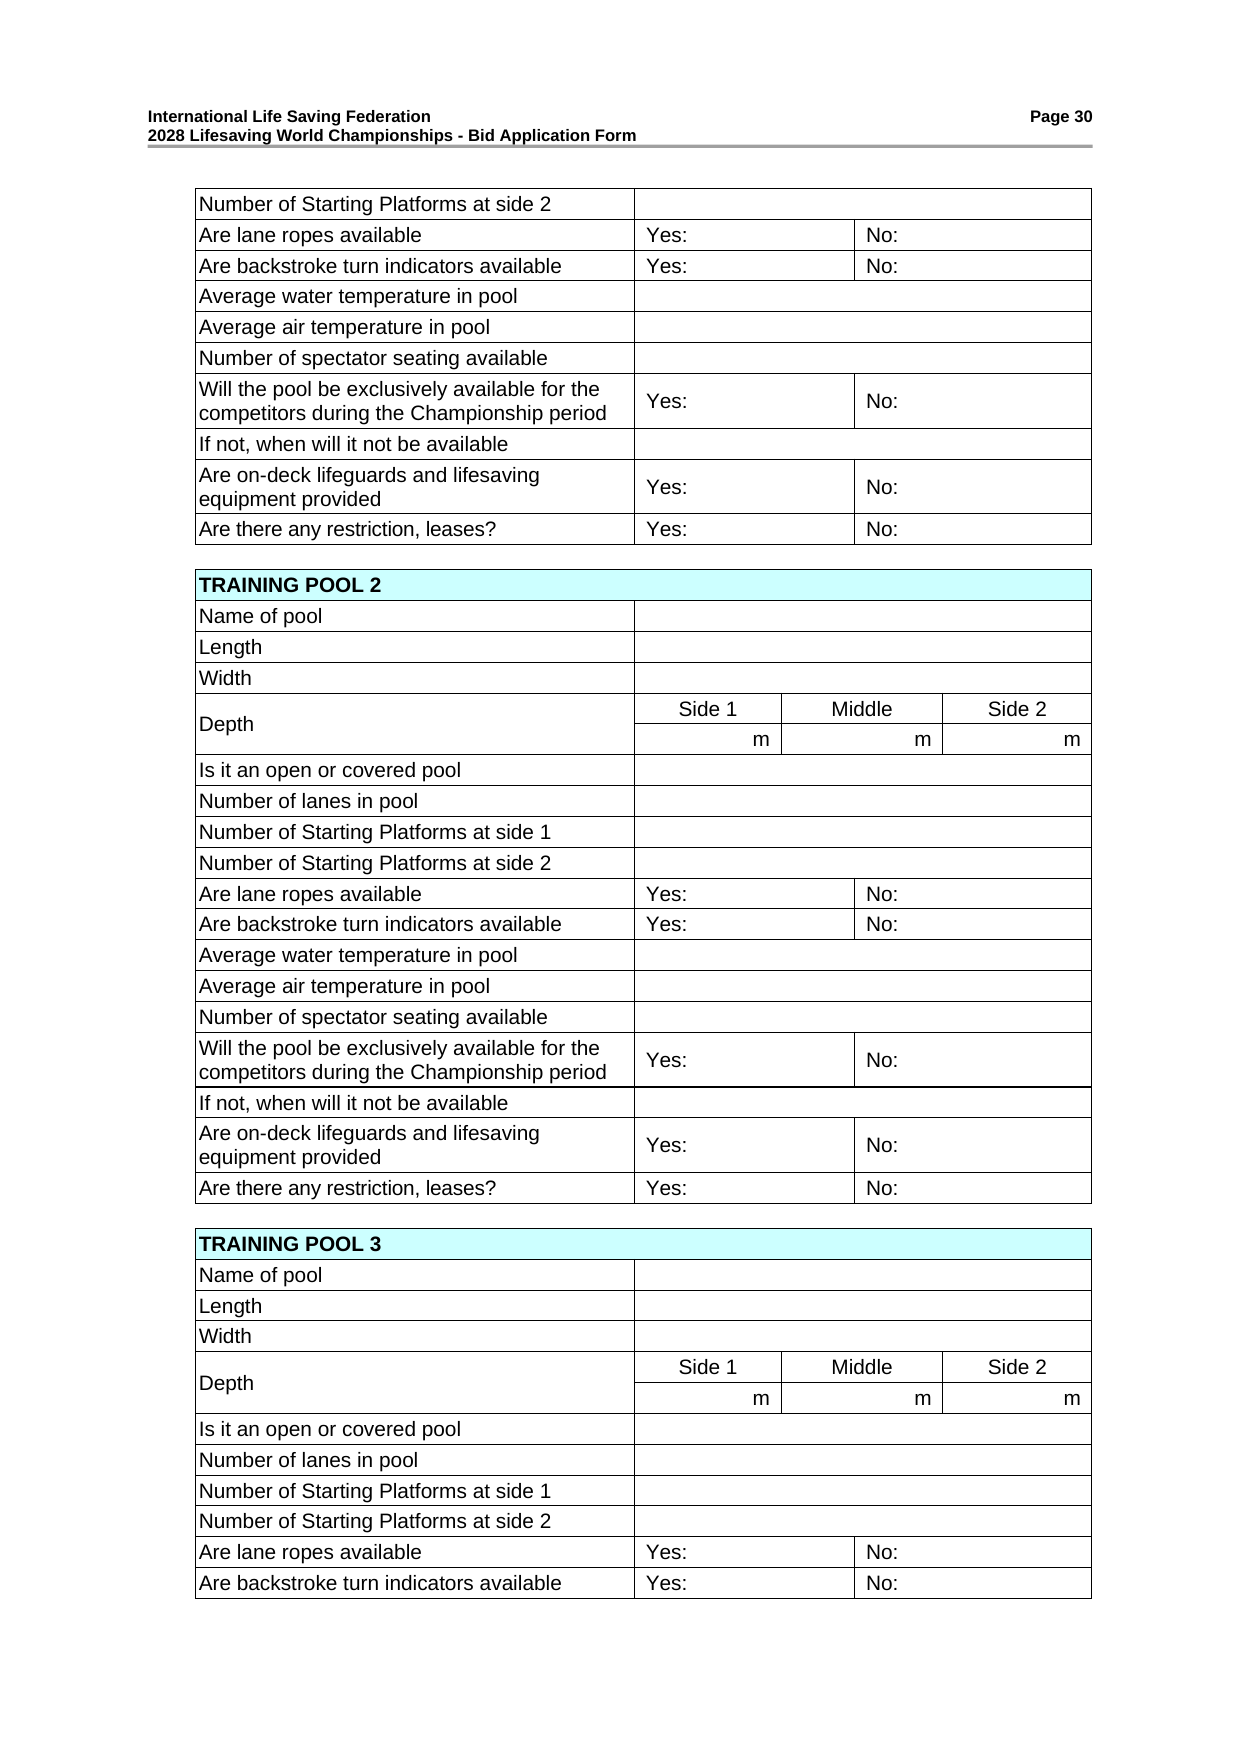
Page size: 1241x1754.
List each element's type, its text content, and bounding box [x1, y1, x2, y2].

table_cell [635, 663, 1091, 692]
table_cell m [943, 1383, 1091, 1413]
table_cell Yes: [635, 909, 854, 939]
table_cell Name of pool [196, 1260, 634, 1289]
table_header TRAINING POOL 2 [196, 570, 1091, 600]
table_cell If not, when will it not be available [196, 429, 634, 458]
table_cell Depth [196, 1352, 634, 1413]
table_cell [635, 281, 1091, 311]
table_cell [635, 1260, 1091, 1289]
table_cell Yes: [635, 1173, 854, 1203]
table_cell [635, 940, 1091, 970]
table_cell Number of Starting Platforms at side 2 [196, 189, 634, 219]
table_cell No: [855, 374, 1091, 428]
table_cell No: [855, 1033, 1091, 1086]
table_cell No: [855, 909, 1091, 939]
table_cell Name of pool [196, 601, 634, 631]
table_cell Yes: [635, 374, 854, 428]
table_cell No: [855, 460, 1091, 513]
table_cell Number of lanes in pool [196, 1445, 634, 1474]
table_cell Middle [782, 694, 942, 723]
table_cell [635, 1414, 1091, 1444]
table_cell Are on-deck lifeguards and lifesaving equipment provided [196, 1118, 634, 1172]
table_cell Side 1 [635, 1352, 781, 1382]
table_cell Number of lanes in pool [196, 786, 634, 816]
table_cell Side 1 [635, 694, 781, 723]
table_cell Number of Starting Platforms at side 2 [196, 1506, 634, 1536]
table_cell m [635, 724, 781, 754]
table_cell Is it an open or covered pool [196, 755, 634, 785]
table_cell Width [196, 1321, 634, 1351]
table_cell No: [855, 1568, 1091, 1598]
table_cell Are backstroke turn indicators available [196, 251, 634, 280]
table_cell No: [855, 1537, 1091, 1567]
table_cell Yes: [635, 514, 854, 544]
table_cell [635, 189, 1091, 219]
table_cell Number of spectator seating available [196, 1002, 634, 1032]
table_cell [635, 429, 1091, 458]
table_cell Length [196, 632, 634, 662]
table_cell Number of Starting Platforms at side 2 [196, 848, 634, 877]
table_cell Yes: [635, 251, 854, 280]
table_cell Are backstroke turn indicators available [196, 909, 634, 939]
table_cell No: [855, 251, 1091, 280]
table_cell Yes: [635, 460, 854, 513]
table_cell [635, 1088, 1091, 1117]
table_cell [635, 343, 1091, 373]
table_cell Depth [196, 694, 634, 754]
table_cell Is it an open or covered pool [196, 1414, 634, 1444]
table_cell [635, 1445, 1091, 1474]
table_cell Side 2 [943, 694, 1091, 723]
table_cell No: [855, 879, 1091, 908]
table_cell Are lane ropes available [196, 1537, 634, 1567]
table_cell Are lane ropes available [196, 220, 634, 249]
table_cell No: [855, 1118, 1091, 1172]
table_cell [635, 971, 1091, 1001]
table_cell Yes: [635, 1033, 854, 1086]
table_cell Number of Starting Platforms at side 1 [196, 817, 634, 847]
table_cell No: [855, 220, 1091, 249]
table_cell No: [855, 1173, 1091, 1203]
table_cell [635, 786, 1091, 816]
table_cell Length [196, 1291, 634, 1320]
table_cell Yes: [635, 1118, 854, 1172]
table_cell Are on-deck lifeguards and lifesaving equipment provided [196, 460, 634, 513]
table_cell m [943, 724, 1091, 754]
table_cell Yes: [635, 220, 854, 249]
table_cell [635, 312, 1091, 342]
table_cell [635, 632, 1091, 662]
table_cell m [782, 724, 942, 754]
table_cell [635, 817, 1091, 847]
table_cell m [782, 1383, 942, 1413]
table_cell Are there any restriction, leases? [196, 1173, 634, 1203]
table_cell Yes: [635, 1568, 854, 1598]
table_cell Are backstroke turn indicators available [196, 1568, 634, 1598]
table_cell Are lane ropes available [196, 879, 634, 908]
table_cell Are there any restriction, leases? [196, 514, 634, 544]
table_cell Yes: [635, 1537, 854, 1567]
table_cell [635, 755, 1091, 785]
table_cell Number of spectator seating available [196, 343, 634, 373]
table_cell Number of Starting Platforms at side 1 [196, 1476, 634, 1505]
table_cell [635, 601, 1091, 631]
table_cell Average air temperature in pool [196, 312, 634, 342]
table_cell [635, 1291, 1091, 1320]
table_cell Side 2 [943, 1352, 1091, 1382]
table_cell Will the pool be exclusively available for the competitors during the Championship period [196, 374, 634, 428]
table_cell Average water temperature in pool [196, 281, 634, 311]
table_cell No: [855, 514, 1091, 544]
table_cell Width [196, 663, 634, 692]
table_cell Average air temperature in pool [196, 971, 634, 1001]
table_cell Will the pool be exclusively available for the competitors during the Championship period [196, 1033, 634, 1086]
table_cell Average water temperature in pool [196, 940, 634, 970]
table_cell Middle [782, 1352, 942, 1382]
table_cell Yes: [635, 879, 854, 908]
table_cell If not, when will it not be available [196, 1088, 634, 1117]
table_cell [635, 1476, 1091, 1505]
table_cell [635, 848, 1091, 877]
table_cell m [635, 1383, 781, 1413]
table_header TRAINING POOL 3 [196, 1229, 1091, 1259]
table_cell [635, 1506, 1091, 1536]
table_cell [635, 1321, 1091, 1351]
table_cell [635, 1002, 1091, 1032]
